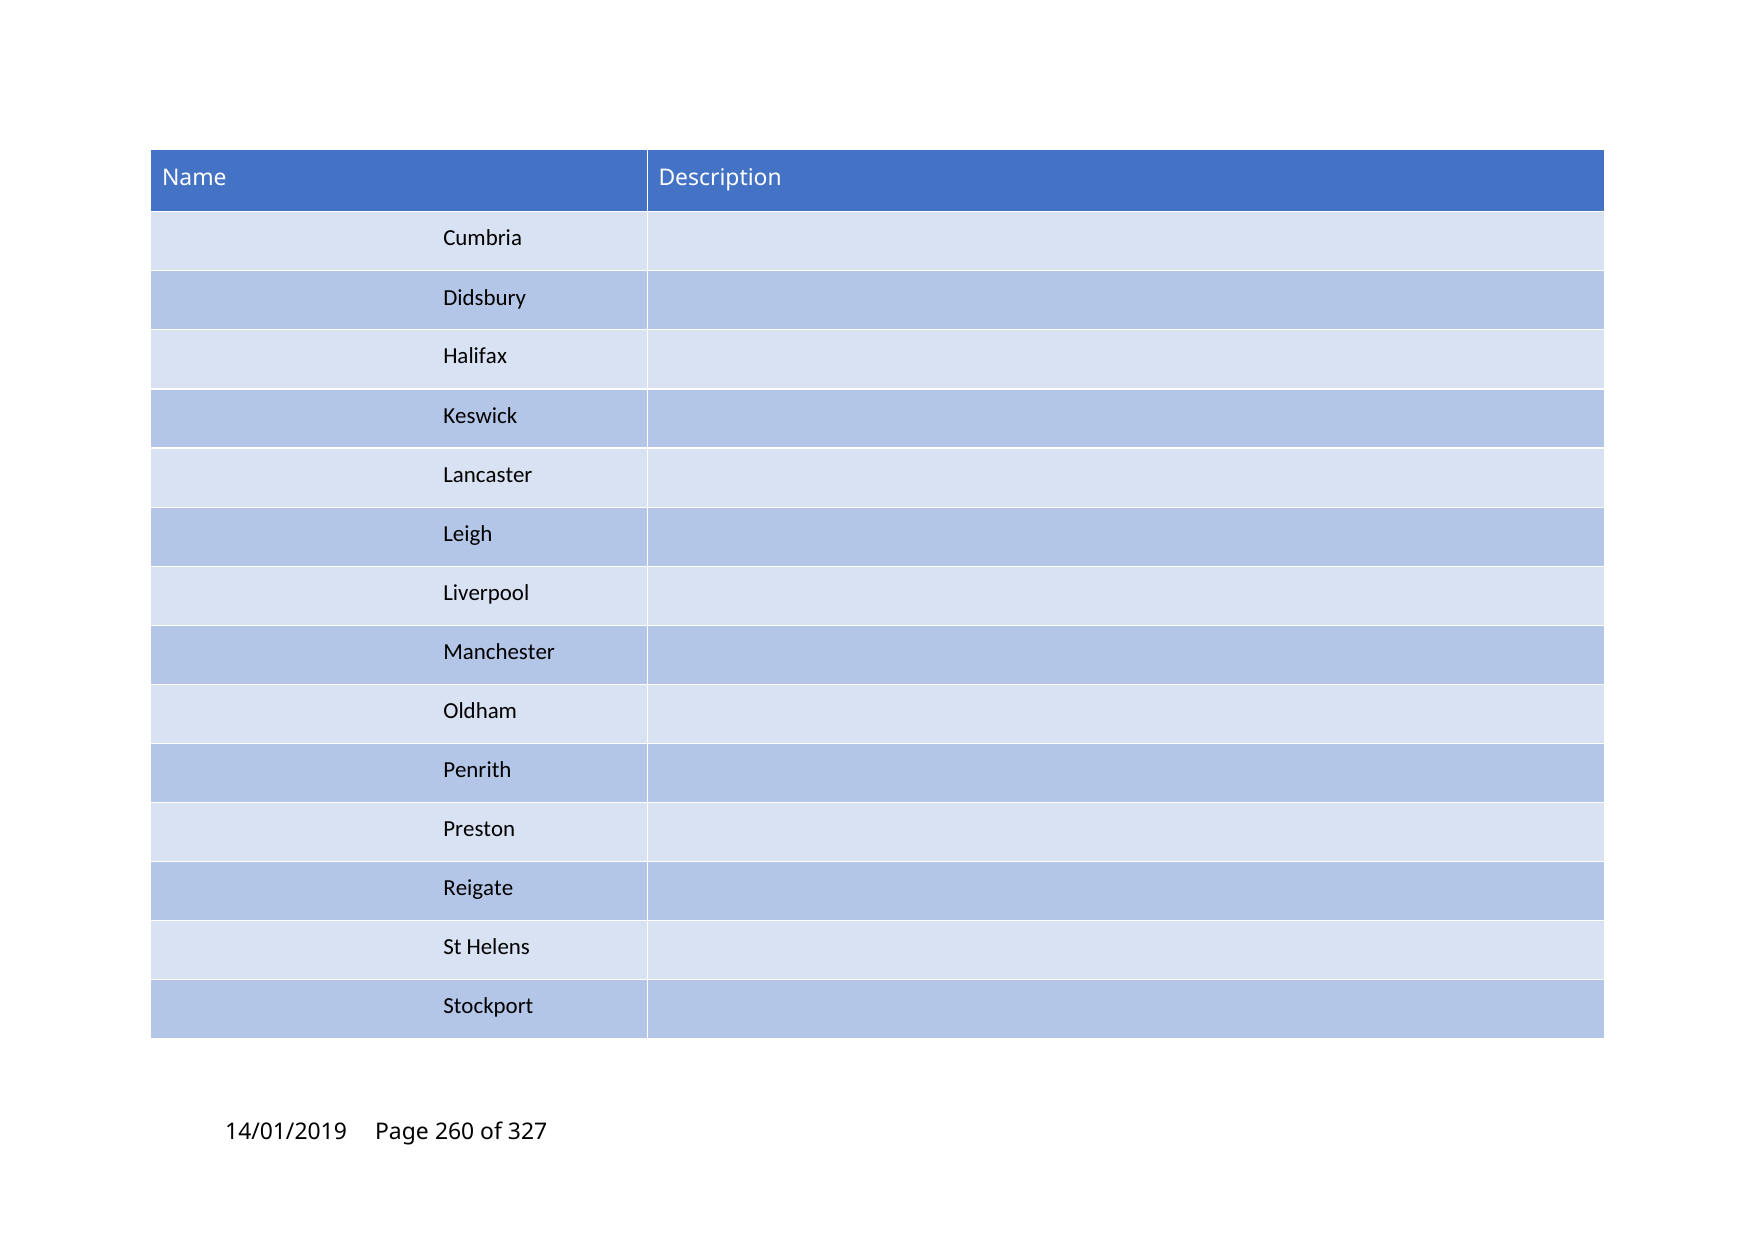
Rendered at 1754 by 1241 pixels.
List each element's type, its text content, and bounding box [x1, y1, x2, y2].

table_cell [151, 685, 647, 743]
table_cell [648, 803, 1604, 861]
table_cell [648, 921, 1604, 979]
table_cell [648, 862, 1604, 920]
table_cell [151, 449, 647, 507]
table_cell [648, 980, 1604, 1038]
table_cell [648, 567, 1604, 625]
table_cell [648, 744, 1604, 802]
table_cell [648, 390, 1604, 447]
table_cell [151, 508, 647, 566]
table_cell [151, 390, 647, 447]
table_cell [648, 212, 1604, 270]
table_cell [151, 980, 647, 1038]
table_header Description [648, 150, 1604, 211]
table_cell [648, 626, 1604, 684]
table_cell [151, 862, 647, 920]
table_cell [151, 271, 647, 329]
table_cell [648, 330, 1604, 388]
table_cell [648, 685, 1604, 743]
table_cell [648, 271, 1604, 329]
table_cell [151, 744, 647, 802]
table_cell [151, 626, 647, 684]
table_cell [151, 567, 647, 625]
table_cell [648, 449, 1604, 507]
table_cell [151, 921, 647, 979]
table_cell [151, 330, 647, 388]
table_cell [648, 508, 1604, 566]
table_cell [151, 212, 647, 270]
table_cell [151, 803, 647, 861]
table_header Name [151, 150, 647, 211]
